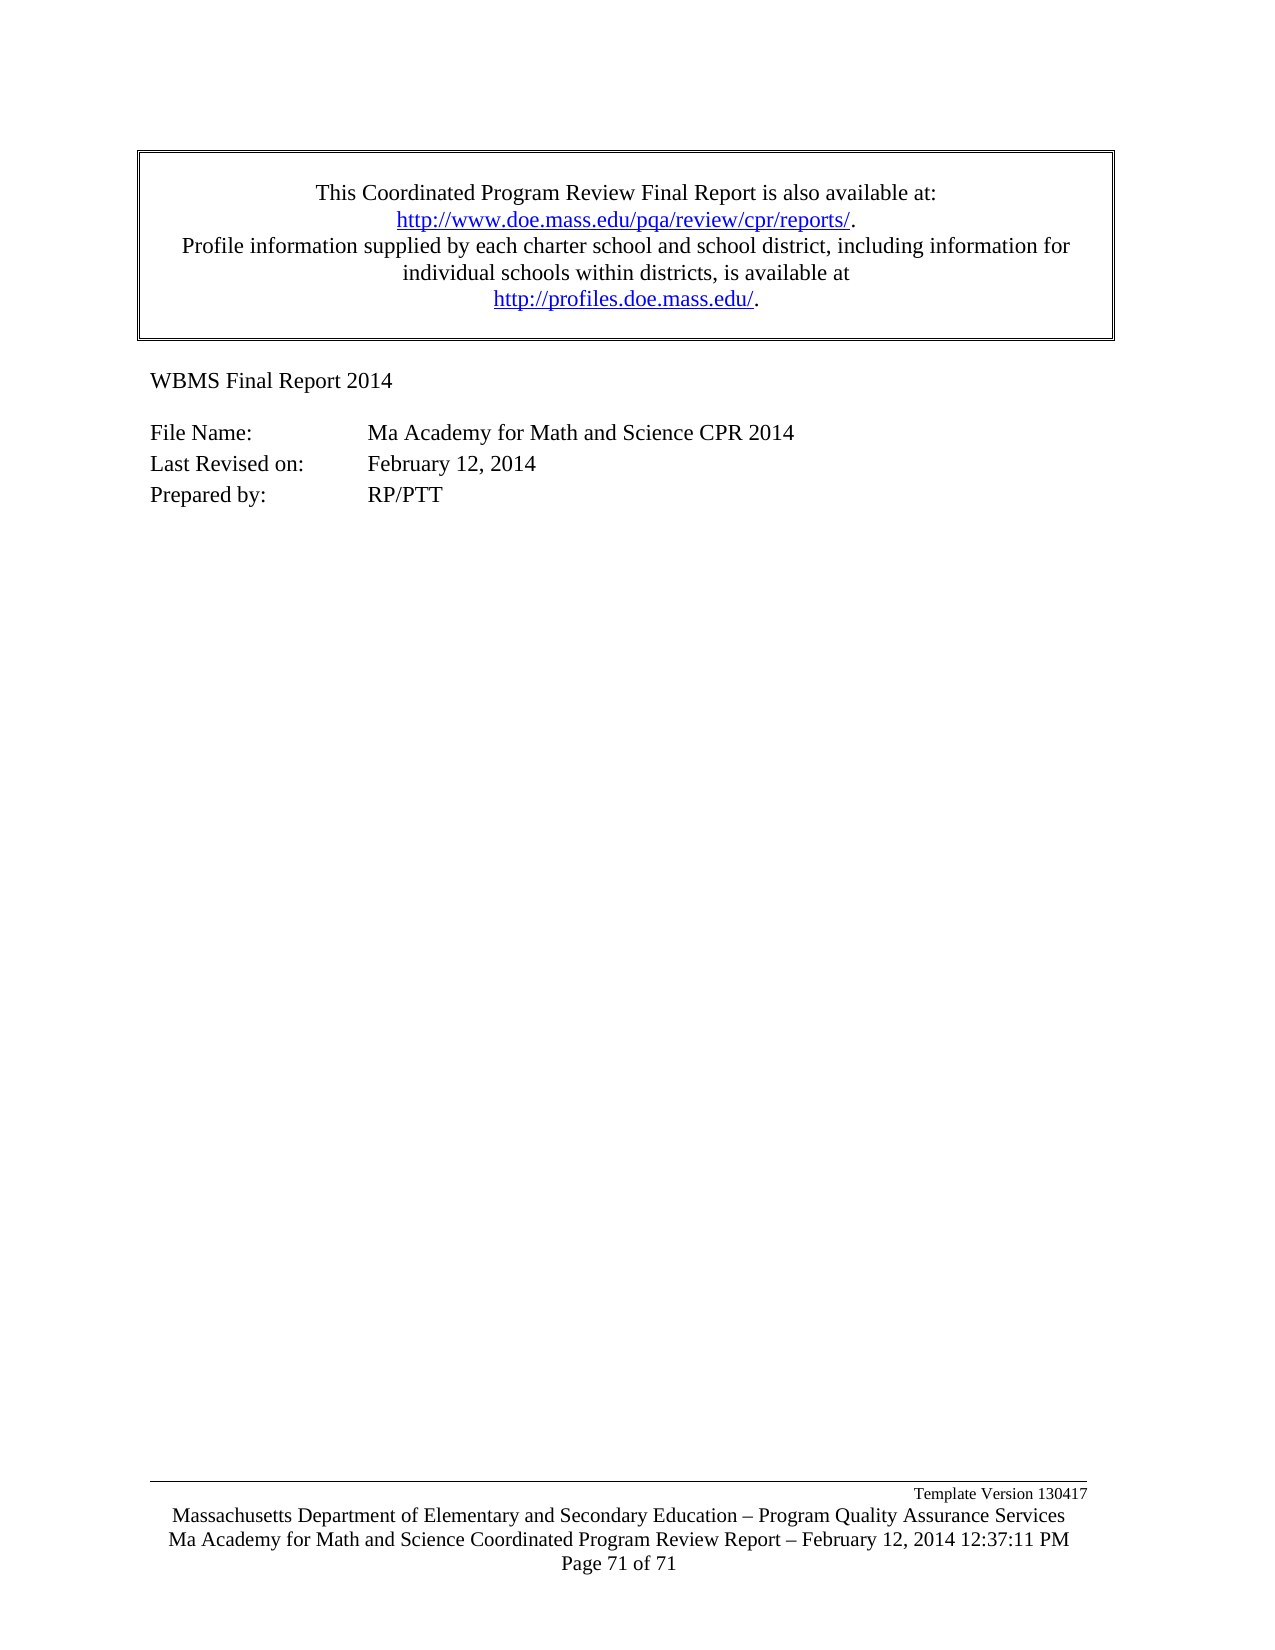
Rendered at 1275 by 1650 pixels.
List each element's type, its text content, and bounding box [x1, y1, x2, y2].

table_cell File Name: [139, 419, 356, 450]
table_header This Coordinated Program Review Final Report is also available at: http://www.doe.mass.edu/pqa/review/cpr/reports/. Profile information supplied by each charter school and school district, including information for individual schools within districts, is available at http://profiles.doe.mass.edu/. [140, 153, 1112, 338]
table_cell Ma Academy for Math and Science CPR 2014 [356, 419, 1097, 450]
table_cell Last Revised on: [139, 450, 356, 481]
table_cell February 12, 2014 [356, 450, 1097, 481]
table_cell Prepared by: [139, 481, 356, 512]
table_cell RP/PTT [356, 481, 1097, 512]
table_header WBMS Final Report 2014 [139, 367, 1097, 419]
